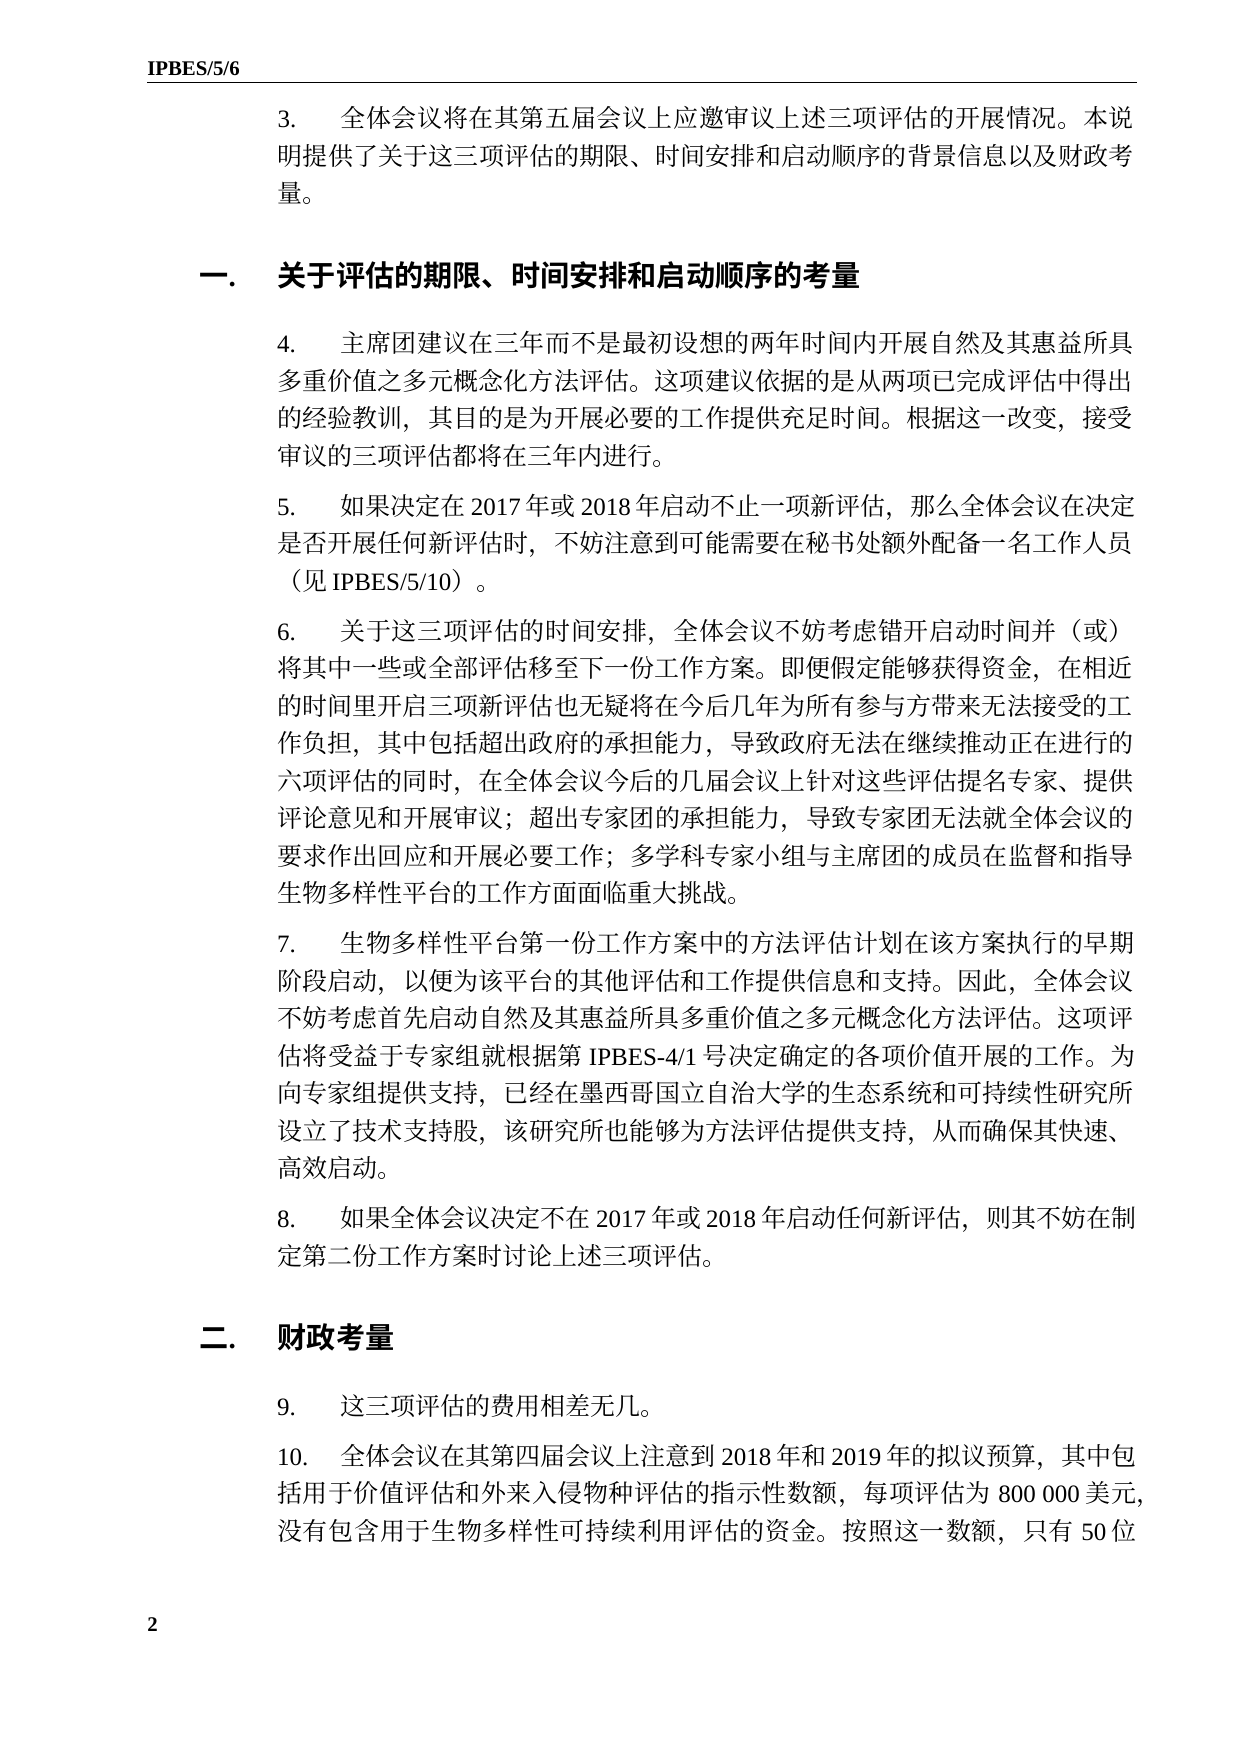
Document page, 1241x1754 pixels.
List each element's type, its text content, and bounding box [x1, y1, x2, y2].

list 关于这三项评估的时间安排，全体会议不妨考虑错开启动时间并（或）将其中一些或全部评估移至下一份工作方案。即便假定能够获得资金，在相近的时间里开启三项新评估也无疑将在今后几年为所有参与方带来无法接受的工作负担，其中包括超出政府的承担能力，导致政府无法在继续推动正在进行的六项评估的同时，在全体会议今后的几届会议上针对这些评估提名专家、提供评论意见和开展审议；超出专家团的承担能力，导致专家团无法就全体会议的要求作出回应和开展必要工作；多学科专家小组与主席团的成员在监督和指导生物多样性平台的工作方面面临重大挑战。 [277, 611, 1137, 911]
text 一. 关于评估的期限、时间安排和启动顺序的考量 [147, 236, 1107, 311]
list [277, 1436, 1137, 1548]
list 主席团建议在三年而不是最初设想的两年时间内开展自然及其惠益所具多重价值之多元概念化方法评估。这项建议依据的是从两项已完成评估中得出的经验教训，其目的是为开展必要的工作提供充足时间。根据这一改变，接受审议的三项评估都将在三年内进行。 [277, 323, 1137, 473]
list 全体会议将在其第五届会议上应邀审议上述三项评估的开展情况。本说明提供了关于这三项评估的期限、时间安排和启动顺序的背景信息以及财政考量。 [277, 98, 1137, 211]
text 二. 财政考量 [147, 1298, 1107, 1373]
list 这三项评估的费用相差无几。 [277, 1386, 1137, 1423]
list 生物多样性平台第一份工作方案中的方法评估计划在该方案执行的早期阶段启动，以便为该平台的其他评估和工作提供信息和支持。因此，全体会议不妨考虑首先启动自然及其惠益所具多重价值之多元概念化方法评估。这项评估将受益于专家组就根据第IPBES-4/1号决定确定的各项价值开展的工作。为向专家组提供支持，已经在墨西哥国立自治大学的生态系统和可持续性研究所设立了技术支持股，该研究所也能够为方法评估提供支持，从而确保其快速、高效启动。 [277, 923, 1137, 1186]
list 如果决定在2017年或2018年启动不止一项新评估，那么全体会议在决定是否开展任何新评估时，不妨注意到可能需要在秘书处额外配备一名工作人员（见IPBES/5/10）。 [277, 486, 1137, 598]
list 如果全体会议决定不在2017年或2018年启动任何新评估，则其不妨在制定第二份工作方案时讨论上述三项评估。 [277, 1198, 1137, 1273]
